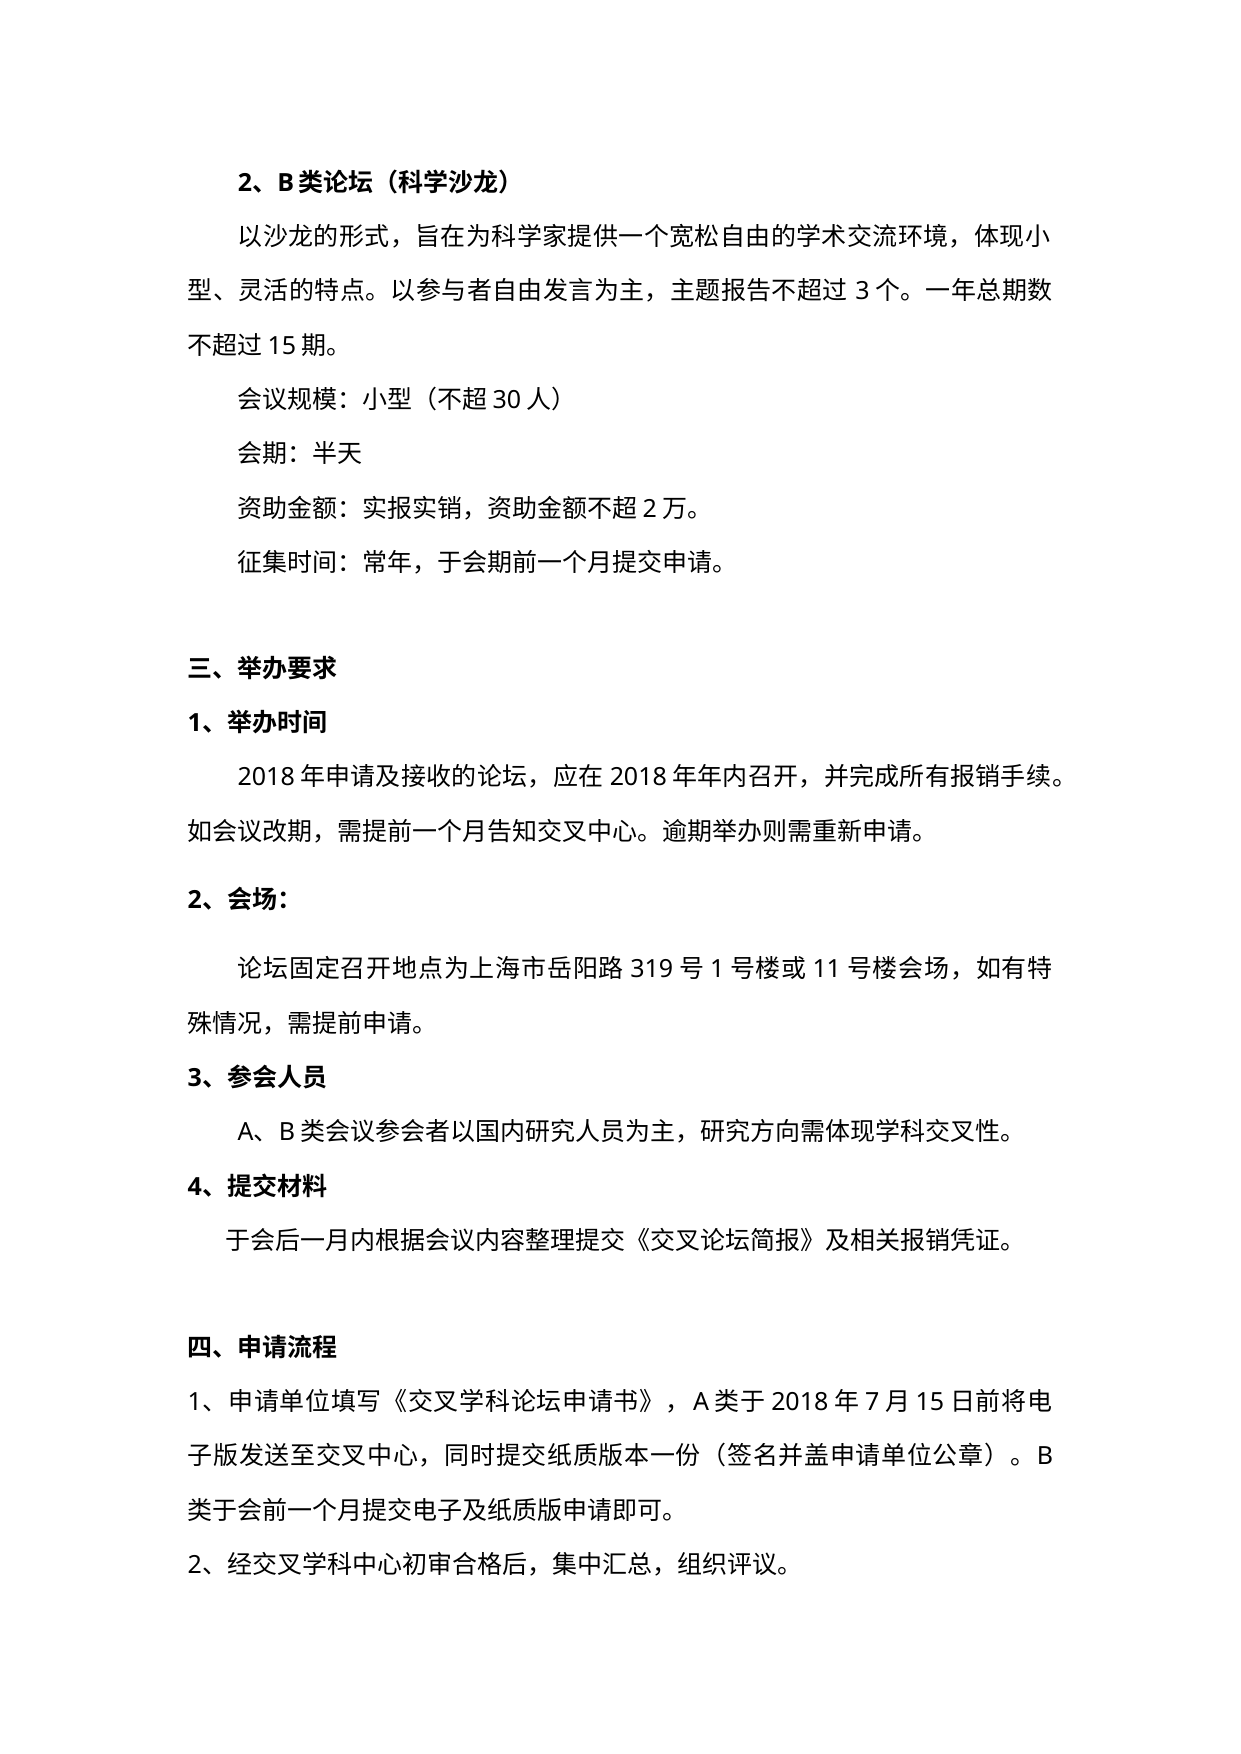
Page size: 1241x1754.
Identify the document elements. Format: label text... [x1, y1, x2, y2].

text 于会后一月内根据会议内容整理提交《交叉论坛简报》及相关报销凭证。 [187, 1221, 1053, 1257]
text 会议规模：小型（不超30人） [187, 379, 1053, 416]
text 2、B类论坛（科学沙龙） [187, 162, 1053, 198]
text 2018年申请及接收的论坛，应在2018年年内召开，并完成所有报销手续。如会议改期，需提前一个月告知交叉中心。逾期举办则需重新申请。 [187, 757, 1053, 847]
text 资助金额：实报实销，资助金额不超2万。 [187, 488, 1053, 524]
text 四、申请流程 [187, 1275, 1053, 1363]
text 会期：半天 [187, 434, 1053, 470]
text 征集时间：常年，于会期前一个月提交申请。 [187, 543, 1053, 579]
text 2、会场： [187, 866, 1053, 931]
text 三、举办要求 1、举办时间 [187, 648, 1053, 739]
text 以沙龙的形式，旨在为科学家提供一个宽松自由的学术交流环境，体现小型、灵活的特点。以参与者自由发言为主，主题报告不超过3个。一年总期数不超过15期。 [187, 216, 1053, 361]
text 2、经交叉学科中心初审合格后，集中汇总，组织评议。 [187, 1544, 1053, 1581]
text A、B类会议参会者以国内研究人员为主，研究方向需体现学科交叉性。 [187, 1112, 1053, 1148]
text 3、参会人员 [187, 1057, 1053, 1094]
text 论坛固定召开地点为上海市岳阳路319号1号楼或11号楼会场，如有特殊情况，需提前申请。 [187, 949, 1053, 1039]
text 4、提交材料 [187, 1166, 1053, 1202]
text 1、申请单位填写《交叉学科论坛申请书》，A类于2018年7月15日前将电子版发送至交叉中心，同时提交纸质版本一份（签名并盖申请单位公章）。B类于会前一个月提交电子及纸质版申请即可。 [187, 1381, 1053, 1526]
